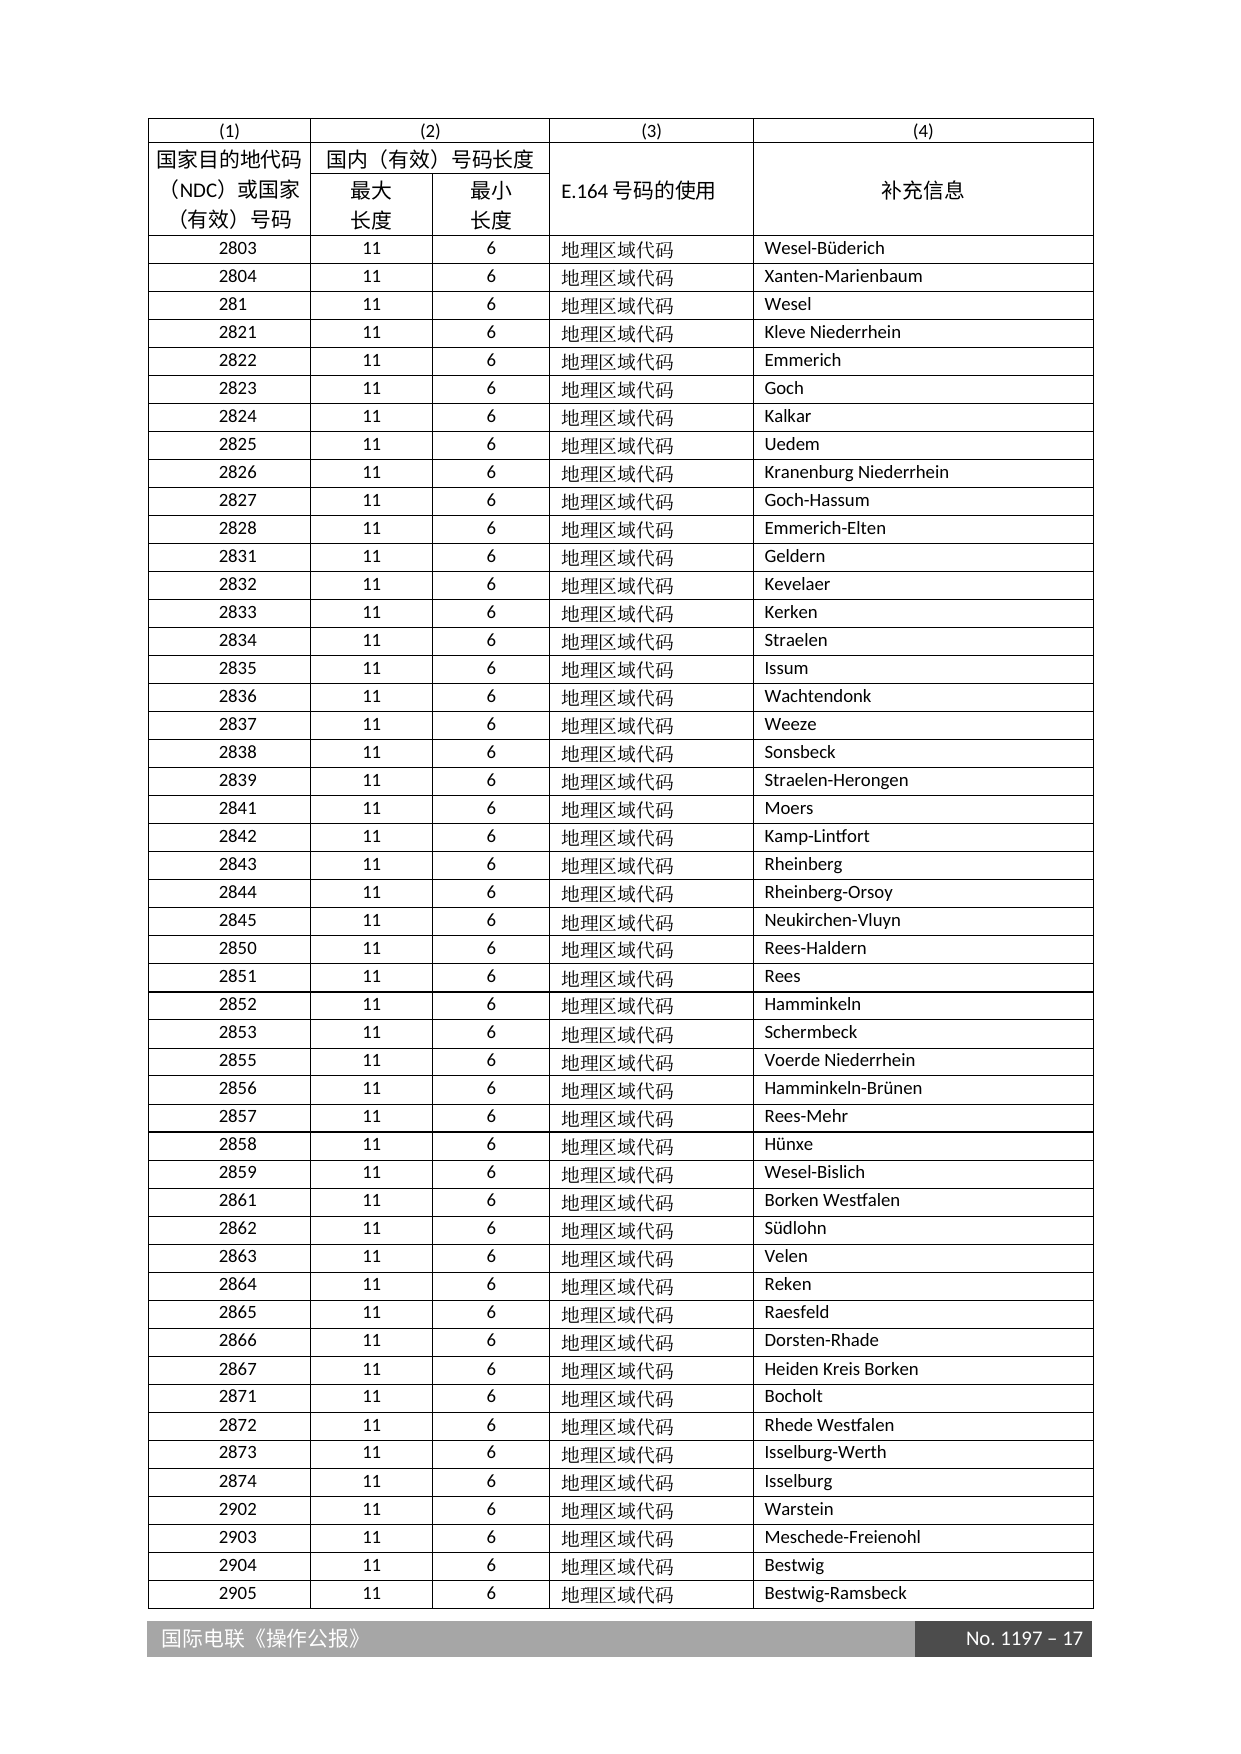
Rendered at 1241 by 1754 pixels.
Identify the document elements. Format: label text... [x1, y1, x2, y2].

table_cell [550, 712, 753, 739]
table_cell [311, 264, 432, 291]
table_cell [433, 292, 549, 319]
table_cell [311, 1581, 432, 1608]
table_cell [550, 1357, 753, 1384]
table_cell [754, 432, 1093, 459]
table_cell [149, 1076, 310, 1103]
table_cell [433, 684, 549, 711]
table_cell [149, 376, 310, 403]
table_header (4) [754, 119, 1093, 142]
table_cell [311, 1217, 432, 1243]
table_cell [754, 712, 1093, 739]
table_cell 补充信息 [754, 143, 1093, 235]
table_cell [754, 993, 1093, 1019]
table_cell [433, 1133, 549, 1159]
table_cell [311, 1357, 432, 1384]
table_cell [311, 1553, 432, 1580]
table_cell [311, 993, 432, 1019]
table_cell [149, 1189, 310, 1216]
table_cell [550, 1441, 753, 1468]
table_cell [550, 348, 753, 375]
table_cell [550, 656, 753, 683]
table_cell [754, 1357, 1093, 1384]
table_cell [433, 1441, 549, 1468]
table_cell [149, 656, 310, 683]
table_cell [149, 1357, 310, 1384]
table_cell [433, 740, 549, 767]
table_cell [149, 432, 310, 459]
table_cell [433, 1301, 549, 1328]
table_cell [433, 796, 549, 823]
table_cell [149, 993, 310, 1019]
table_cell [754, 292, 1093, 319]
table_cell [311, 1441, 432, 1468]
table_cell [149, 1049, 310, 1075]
table_header (1) [149, 119, 310, 142]
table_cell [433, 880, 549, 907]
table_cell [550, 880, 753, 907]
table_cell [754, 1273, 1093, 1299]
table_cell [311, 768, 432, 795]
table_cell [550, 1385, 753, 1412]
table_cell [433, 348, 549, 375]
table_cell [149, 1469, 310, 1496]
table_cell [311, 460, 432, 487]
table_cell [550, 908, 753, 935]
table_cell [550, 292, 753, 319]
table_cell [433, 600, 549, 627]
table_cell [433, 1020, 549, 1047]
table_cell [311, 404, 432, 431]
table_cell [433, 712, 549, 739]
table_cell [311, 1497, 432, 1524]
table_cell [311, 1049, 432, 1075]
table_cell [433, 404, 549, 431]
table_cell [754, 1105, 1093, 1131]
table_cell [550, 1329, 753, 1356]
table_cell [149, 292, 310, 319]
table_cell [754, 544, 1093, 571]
table_cell 国家目的地代码（NDC）或国家（有效）号码（N(S)N）的 前几位 [149, 143, 310, 235]
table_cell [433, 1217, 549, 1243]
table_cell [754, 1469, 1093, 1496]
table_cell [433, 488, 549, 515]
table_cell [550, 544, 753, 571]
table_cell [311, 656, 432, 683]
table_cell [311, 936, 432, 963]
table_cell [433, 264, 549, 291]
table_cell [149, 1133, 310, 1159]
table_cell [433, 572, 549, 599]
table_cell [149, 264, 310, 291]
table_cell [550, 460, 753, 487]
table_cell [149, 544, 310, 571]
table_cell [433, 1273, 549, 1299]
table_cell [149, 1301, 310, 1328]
table_header (2) [311, 119, 549, 142]
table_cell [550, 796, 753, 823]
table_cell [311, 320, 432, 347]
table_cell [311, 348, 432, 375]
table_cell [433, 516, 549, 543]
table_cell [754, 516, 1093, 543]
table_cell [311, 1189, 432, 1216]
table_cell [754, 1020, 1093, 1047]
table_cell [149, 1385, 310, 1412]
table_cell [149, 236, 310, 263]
table_cell 国内（有效）号码长度 [311, 143, 549, 173]
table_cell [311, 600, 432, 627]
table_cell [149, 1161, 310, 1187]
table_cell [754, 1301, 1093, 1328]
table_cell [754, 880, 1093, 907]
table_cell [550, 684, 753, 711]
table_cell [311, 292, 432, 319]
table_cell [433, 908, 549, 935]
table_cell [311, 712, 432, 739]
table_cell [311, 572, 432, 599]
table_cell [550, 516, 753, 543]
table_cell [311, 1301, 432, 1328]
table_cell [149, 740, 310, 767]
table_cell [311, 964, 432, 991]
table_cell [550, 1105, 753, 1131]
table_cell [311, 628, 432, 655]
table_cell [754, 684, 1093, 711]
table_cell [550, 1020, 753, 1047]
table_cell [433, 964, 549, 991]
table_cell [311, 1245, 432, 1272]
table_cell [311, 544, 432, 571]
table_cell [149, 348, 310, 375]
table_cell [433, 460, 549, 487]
table_cell E.164号码的使用 [550, 143, 753, 235]
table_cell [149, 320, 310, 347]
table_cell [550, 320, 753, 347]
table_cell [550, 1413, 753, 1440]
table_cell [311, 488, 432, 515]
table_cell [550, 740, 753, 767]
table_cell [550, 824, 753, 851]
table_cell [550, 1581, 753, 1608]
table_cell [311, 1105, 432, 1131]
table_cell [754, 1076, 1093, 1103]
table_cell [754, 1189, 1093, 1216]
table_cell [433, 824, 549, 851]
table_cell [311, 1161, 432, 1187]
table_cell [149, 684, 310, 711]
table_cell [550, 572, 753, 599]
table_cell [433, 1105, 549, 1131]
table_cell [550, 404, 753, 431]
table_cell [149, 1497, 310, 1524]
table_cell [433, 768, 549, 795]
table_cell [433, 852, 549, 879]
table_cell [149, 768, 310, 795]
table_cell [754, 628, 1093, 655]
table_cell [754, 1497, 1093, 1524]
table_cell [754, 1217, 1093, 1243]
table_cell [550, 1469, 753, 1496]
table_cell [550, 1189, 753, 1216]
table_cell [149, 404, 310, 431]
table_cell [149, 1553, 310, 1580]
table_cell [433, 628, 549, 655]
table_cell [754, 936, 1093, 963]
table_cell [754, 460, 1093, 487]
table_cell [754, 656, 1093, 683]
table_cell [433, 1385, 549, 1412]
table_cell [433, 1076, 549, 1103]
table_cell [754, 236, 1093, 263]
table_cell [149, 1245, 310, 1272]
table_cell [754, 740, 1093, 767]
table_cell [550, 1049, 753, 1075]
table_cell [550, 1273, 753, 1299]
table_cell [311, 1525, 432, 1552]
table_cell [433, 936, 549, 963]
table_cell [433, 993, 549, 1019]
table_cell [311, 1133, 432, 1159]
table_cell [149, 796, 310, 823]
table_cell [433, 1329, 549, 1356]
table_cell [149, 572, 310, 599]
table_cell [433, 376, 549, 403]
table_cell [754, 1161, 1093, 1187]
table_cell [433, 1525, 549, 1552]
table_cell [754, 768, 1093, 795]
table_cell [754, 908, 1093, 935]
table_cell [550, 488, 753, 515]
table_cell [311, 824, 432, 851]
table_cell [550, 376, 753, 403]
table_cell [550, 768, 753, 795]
table_cell 最小 长度 [433, 174, 549, 235]
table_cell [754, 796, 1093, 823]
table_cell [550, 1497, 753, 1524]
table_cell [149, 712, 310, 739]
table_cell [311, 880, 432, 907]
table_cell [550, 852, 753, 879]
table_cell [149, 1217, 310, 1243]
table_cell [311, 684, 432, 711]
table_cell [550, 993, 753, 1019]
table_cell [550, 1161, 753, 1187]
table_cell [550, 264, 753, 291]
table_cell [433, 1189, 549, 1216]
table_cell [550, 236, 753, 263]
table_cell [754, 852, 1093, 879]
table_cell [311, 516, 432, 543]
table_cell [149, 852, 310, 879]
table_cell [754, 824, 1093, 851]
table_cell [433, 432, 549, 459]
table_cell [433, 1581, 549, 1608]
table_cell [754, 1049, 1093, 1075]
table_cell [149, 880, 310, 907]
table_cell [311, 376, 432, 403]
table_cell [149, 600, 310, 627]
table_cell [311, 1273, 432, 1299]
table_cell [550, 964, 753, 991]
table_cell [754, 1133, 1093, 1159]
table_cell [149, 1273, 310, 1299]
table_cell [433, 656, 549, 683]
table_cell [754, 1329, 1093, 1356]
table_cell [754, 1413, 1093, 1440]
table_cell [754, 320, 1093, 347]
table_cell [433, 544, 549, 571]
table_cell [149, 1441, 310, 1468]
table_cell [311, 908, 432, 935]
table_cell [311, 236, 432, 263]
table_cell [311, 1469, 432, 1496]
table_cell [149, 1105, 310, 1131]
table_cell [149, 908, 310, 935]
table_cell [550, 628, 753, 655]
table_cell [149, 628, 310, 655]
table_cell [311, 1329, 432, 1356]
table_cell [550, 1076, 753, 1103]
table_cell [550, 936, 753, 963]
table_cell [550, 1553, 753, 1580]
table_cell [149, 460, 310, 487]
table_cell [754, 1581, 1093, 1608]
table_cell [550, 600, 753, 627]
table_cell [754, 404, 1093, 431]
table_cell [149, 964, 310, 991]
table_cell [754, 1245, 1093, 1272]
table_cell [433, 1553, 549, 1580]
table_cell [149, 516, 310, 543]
table_cell 最大 长度 [311, 174, 432, 235]
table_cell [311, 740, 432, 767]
table_header (3) [550, 119, 753, 142]
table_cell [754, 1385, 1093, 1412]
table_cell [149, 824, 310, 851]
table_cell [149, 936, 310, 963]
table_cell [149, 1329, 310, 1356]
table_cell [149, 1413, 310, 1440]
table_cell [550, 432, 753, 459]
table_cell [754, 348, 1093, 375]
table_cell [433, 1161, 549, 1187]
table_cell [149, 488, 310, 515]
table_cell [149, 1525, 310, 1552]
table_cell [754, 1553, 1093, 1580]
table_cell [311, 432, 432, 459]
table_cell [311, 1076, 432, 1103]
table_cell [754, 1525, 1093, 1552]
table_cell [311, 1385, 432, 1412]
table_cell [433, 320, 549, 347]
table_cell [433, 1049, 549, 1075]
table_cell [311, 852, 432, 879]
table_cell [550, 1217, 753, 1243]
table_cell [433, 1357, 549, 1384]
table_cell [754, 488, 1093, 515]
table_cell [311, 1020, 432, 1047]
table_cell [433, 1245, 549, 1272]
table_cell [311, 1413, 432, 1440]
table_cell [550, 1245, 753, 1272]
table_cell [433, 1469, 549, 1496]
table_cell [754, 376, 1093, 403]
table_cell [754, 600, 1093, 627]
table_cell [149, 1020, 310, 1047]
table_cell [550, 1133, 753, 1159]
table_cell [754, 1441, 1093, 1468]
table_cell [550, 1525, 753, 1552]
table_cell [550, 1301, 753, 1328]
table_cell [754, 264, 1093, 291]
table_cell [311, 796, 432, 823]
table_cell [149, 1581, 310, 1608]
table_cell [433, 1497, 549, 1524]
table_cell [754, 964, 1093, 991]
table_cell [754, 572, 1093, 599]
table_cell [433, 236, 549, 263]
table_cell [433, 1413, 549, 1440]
